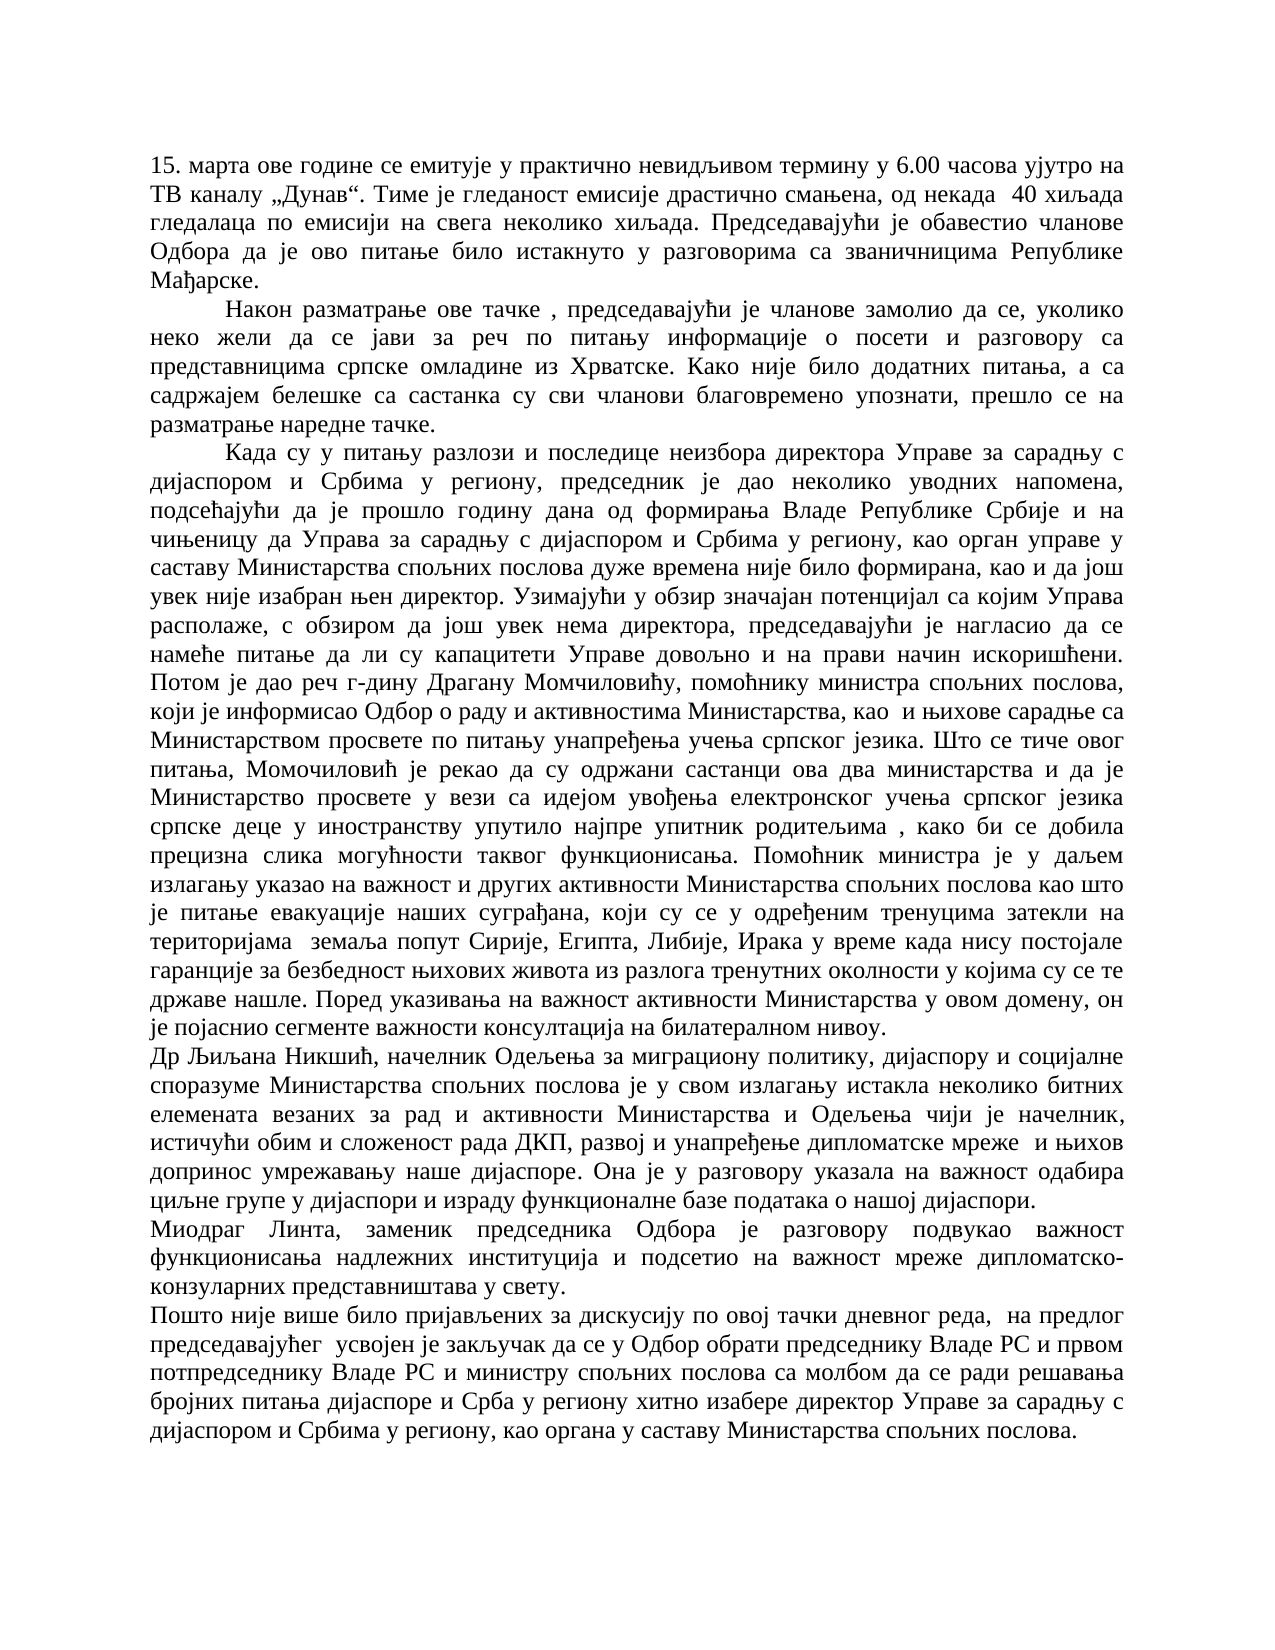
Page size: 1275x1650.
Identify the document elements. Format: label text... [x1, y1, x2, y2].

text Др Љиљана Никшић, начелник Одељења за миграциону политику, дијаспору и социјалне споразуме Министарства спољних послова је у свом излагању истакла неколико битних елемената везаних за рад и активности Министарства и Одељења чији је начелник, истичући обим и сложеност рада ДКП, развој и унапређење дипломатске мреже и њихов допринос умрежавању наше дијаспоре. Она је у разговору указала на важност одабира циљне групе у дијаспори и израду функционалне базе података о нашој дијаспори. [150, 1041, 1125, 1214]
text Пошто није више било пријављених за дискусију по овој тачки дневног реда, на предлог председавајућег усвојен је закључак да се у Одбор обрати председнику Владе РС и првом потпредседнику Владе РС и министру спољних послова са молбом да се ради решавања бројних питања дијаспоре и Срба у региону хитно изабере директор Управе за сарадњу с дијаспором и Србима у региону, као органа у саставу Министарства спољних послова. [150, 1300, 1125, 1444]
text Након разматрање ове тачке , председавајући је чланове замолио да се, уколико неко жели да се јави за реч по питању информације о посети и разговору са представницима српске омладине из Хрватске. Како није било додатних питања, а са садржајем белешке са састанка су сви чланови благовремено упознати, прешло се на разматрање наредне тачке. [150, 294, 1125, 437]
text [150, 150, 1125, 294]
text Када су у питању разлози и последице неизбора директора Управе за сарадњу с дијаспором и Србима у региону, председник је дао неколико уводних напомена, подсећајући да је прошло годину дана од формирања Владе Републике Србије и на чињеницу да Управа за сарадњу с дијаспором и Србима у региону, као орган управе у саставу Министарства спољних послова дуже времена није било формирана, као и да још увек није изабран њен директор. Узимајући у обзир значајан потенцијал са којим Управа располаже, с обзиром да још увек нема директора, председавајући је нагласио да се намеће питање да ли су капацитети Управе довољно и на прави начин искоришћени. Потом је дао реч г-дину Драгану Момчиловићу, помоћнику министра спољних послова, који је информисао Одбор о раду и активностима Министарства, као и њихове сарадње са Министарством просвете по питању унапређења учења српског језика. Што се тиче овог питања, Момочиловић је рекао да су одржани састанци ова два министарства и да је Министарство просвете у вези са идејом увођења електронског учења српског језика српске деце у иностранству упутило најпре упитник родитељима , како би се добила прецизна слика могућности таквог функционисања. Помоћник министра је у даљем излагању указао на важност и других активности Министарства спољних послова као што је питање евакуације наших суграђана, који су се у одређеним тренуцима затекли на територијама земаља попут Сирије, Египта, Либије, Ирака у време када нису постојале гаранције за безбедност њихових живота из разлога тренутних околности у којима су се те државе нашле. Поред указивања на важност активности Министарства у овом домену, он је појаснио сегменте важности консултација на билатералном нивоу. [150, 437, 1125, 1041]
text Миодраг Линта, заменик председника Одбора је разговору подвукао важност функционисања надлежних институција и подсетио на важност мреже дипломатско-конзуларних представништава у свету. [150, 1214, 1125, 1300]
